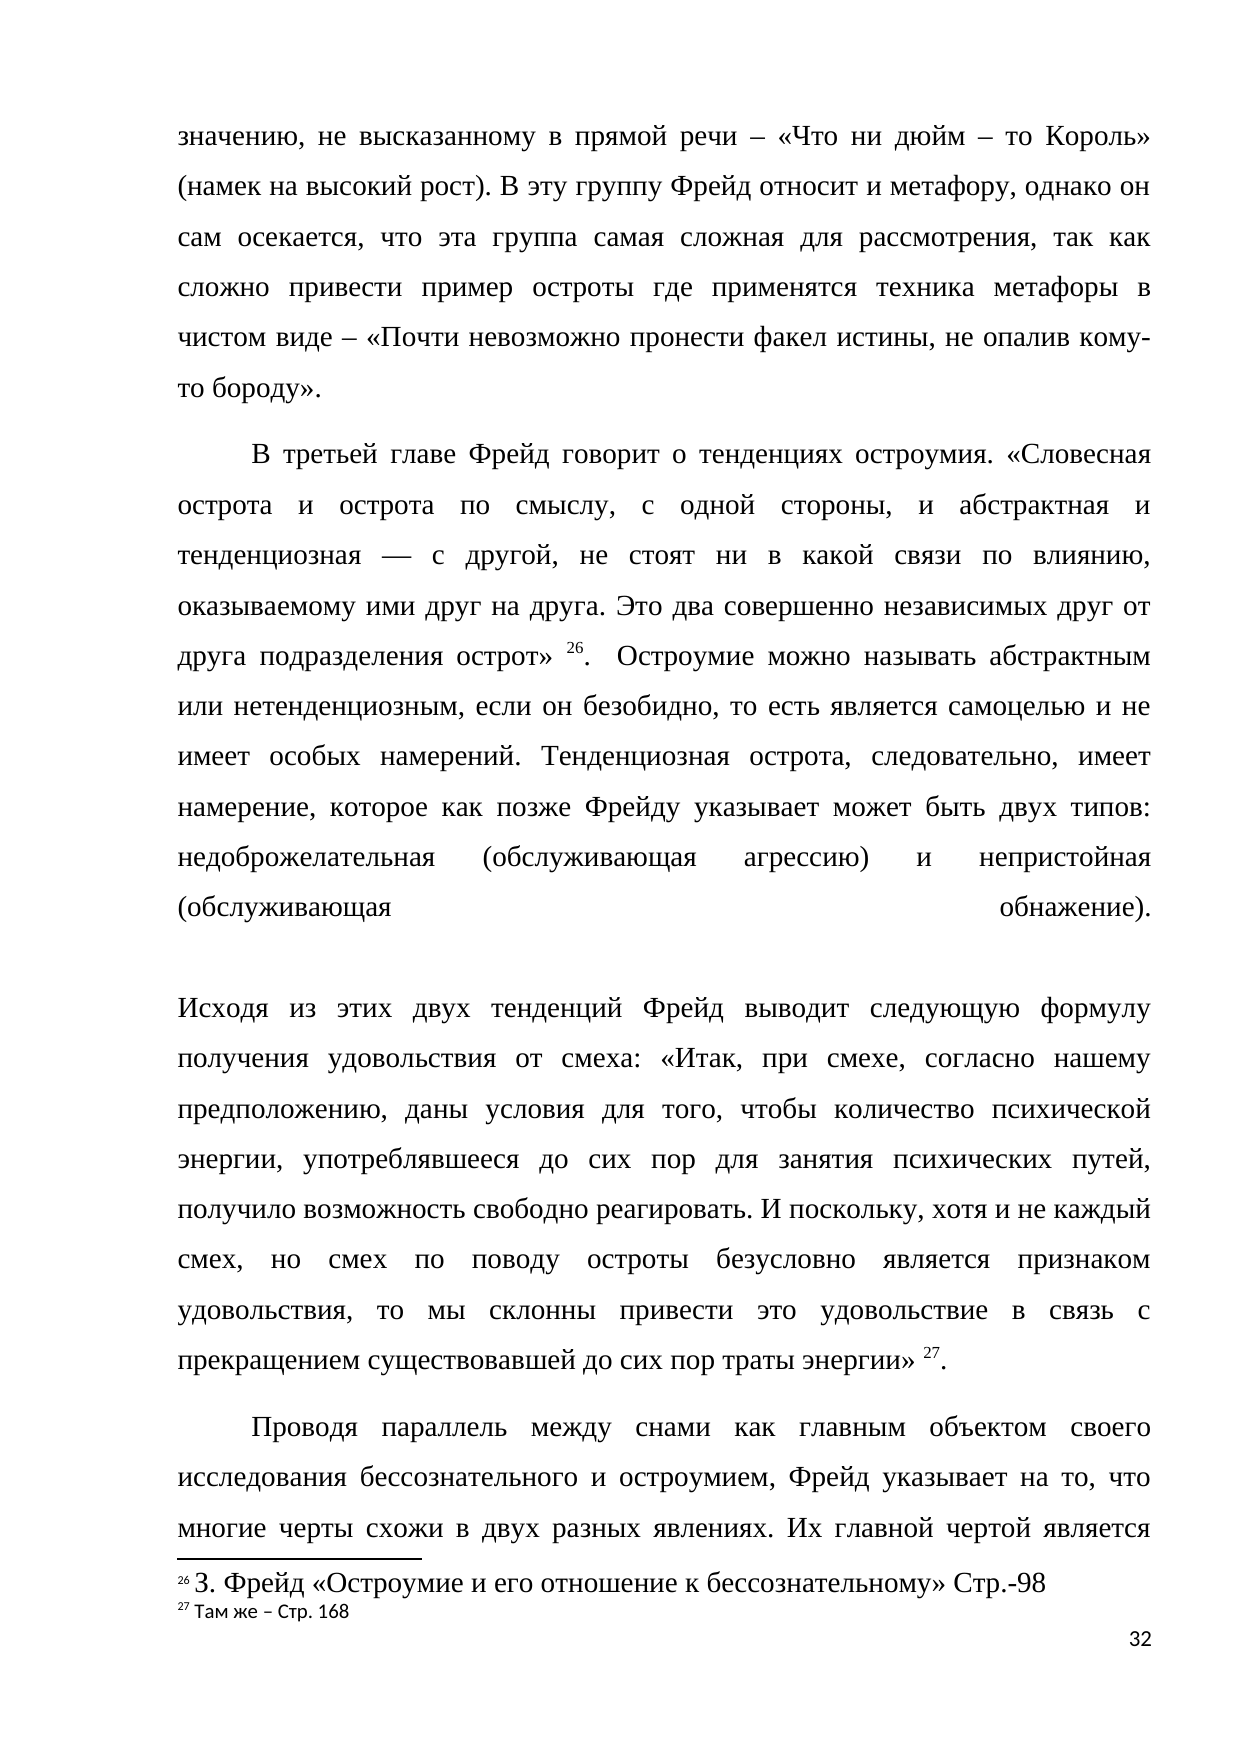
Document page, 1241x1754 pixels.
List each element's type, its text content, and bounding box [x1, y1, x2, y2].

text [177, 118, 1152, 403]
text В третьей главе Фрейд говорит о тенденциях остроумия. «Словесная острота и острота по смыслу, с одной стороны, и абстрактная и тенденциозная — с другой, не стоят ни в какой связи по влиянию, оказываемому ими друг на друга. Это два совершенно независимых друг от друга подразделения острот» . Остроумие можно называть абстрактным или нетенденциозным, если он безобидно, то есть является самоцелью и не имеет особых намерений. Тенденциозная острота, следовательно, имеет намерение, которое как позже Фрейду указывает может быть двух типов: недоброжелательная (обслуживающая агрессию) и непристойная (обслуживающая обнажение). Исходя из этих двух тенденций Фрейд выводит следующую формулу получения удовольствия от смеха: «Итак, при смехе, согласно нашему предположению, даны условия для того, чтобы количество психической энергии, употреблявшееся до сих пор для занятия психических путей, получило возможность свободно реагировать. И поскольку, хотя и не каждый смех, но смех по поводу остроты безусловно является признаком удовольствия, то мы склонны привести это удовольствие в связь с прекращением существовавшей до сих пор траты энергии» . [177, 437, 1152, 1376]
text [177, 1409, 1152, 1543]
